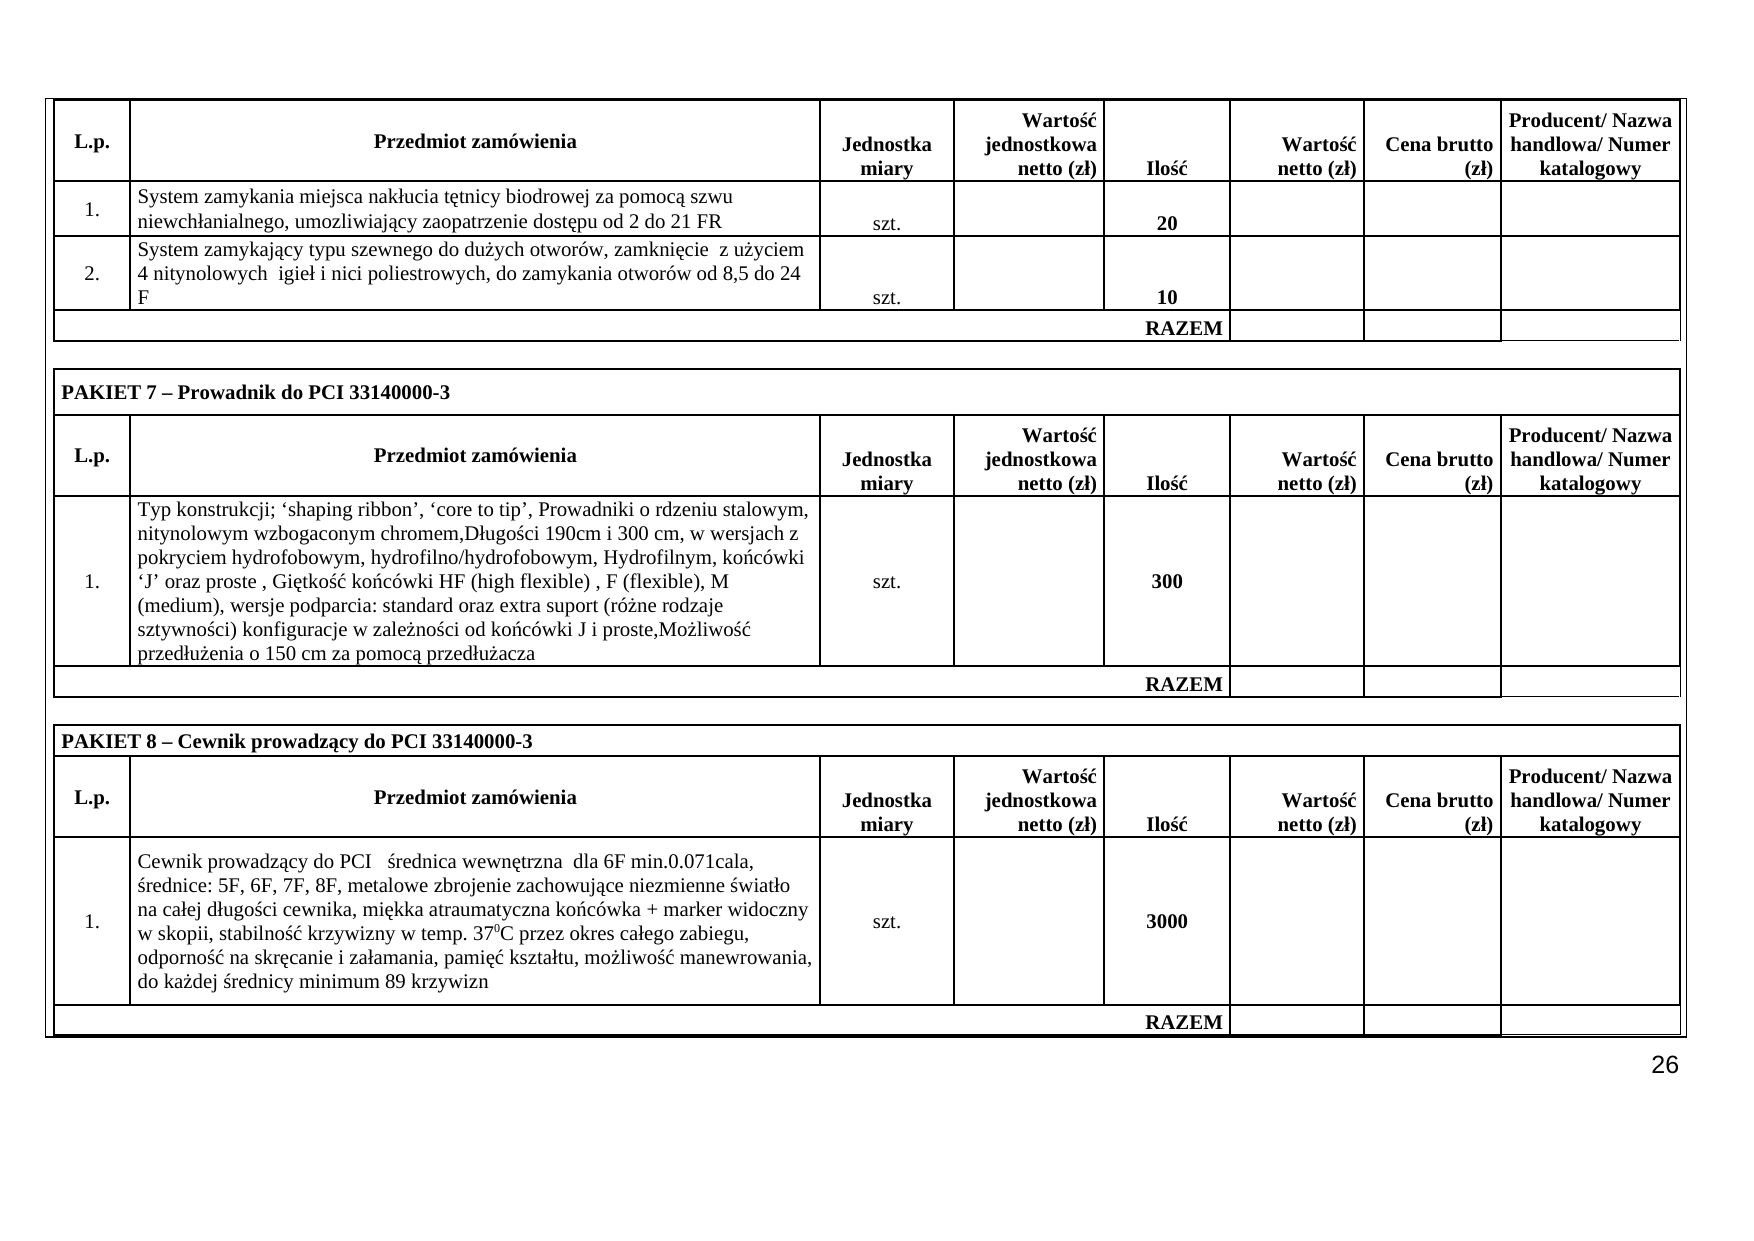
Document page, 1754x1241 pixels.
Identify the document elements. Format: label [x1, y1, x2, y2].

table_header [46, 99, 1686, 1036]
